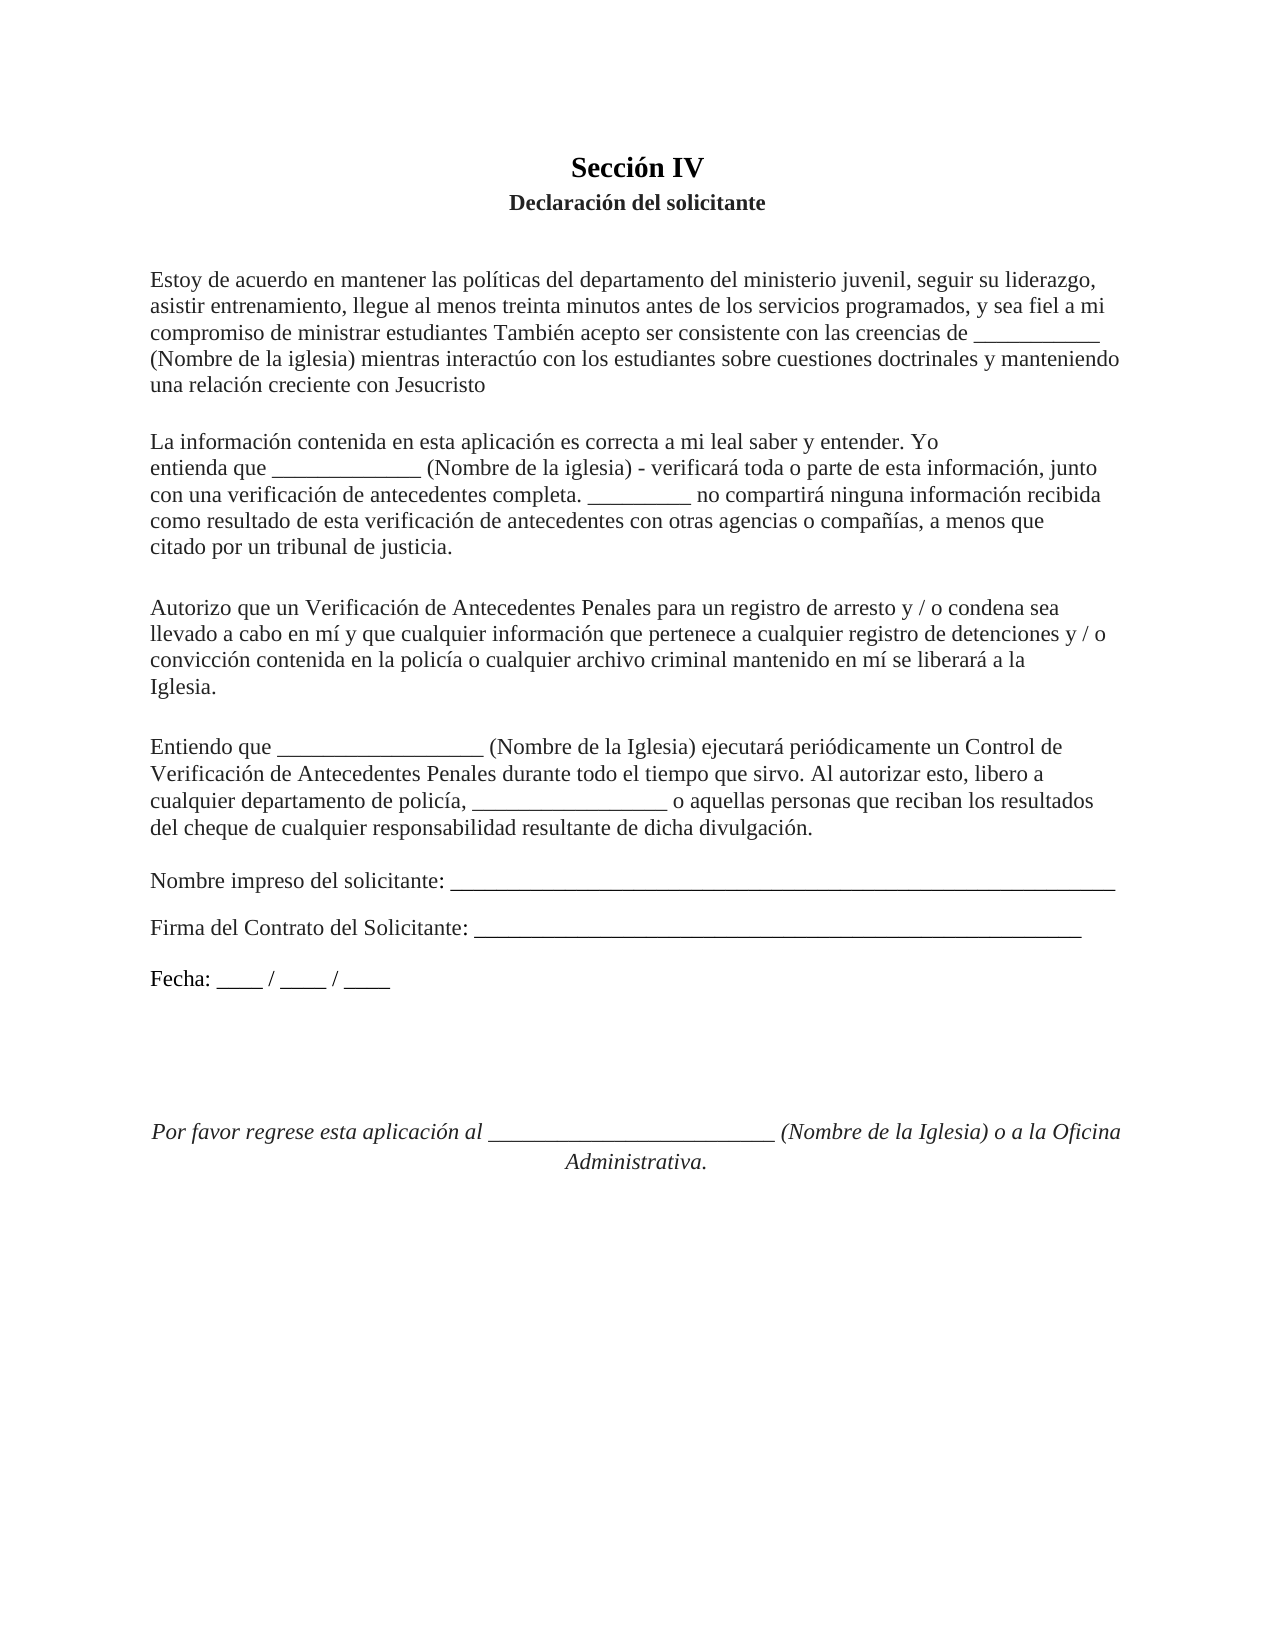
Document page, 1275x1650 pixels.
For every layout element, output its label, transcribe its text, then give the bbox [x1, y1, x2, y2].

text Estoy de acuerdo en mantener las políticas del departamento del ministerio juvenil, seguir su liderazgo, asistir entrenamiento, llegue al menos treinta minutos antes de los servicios programados, y sea fiel a mi [150, 266, 1125, 319]
text Sección IV [150, 150, 1125, 183]
text Declaración del solicitante [150, 188, 1125, 215]
text citado por un tribunal de justicia. [150, 533, 1125, 560]
text Firma del Contrato del Solicitante: _____________________________________________________ [150, 914, 1125, 940]
text convicción contenida en la policía o cualquier archivo criminal mantenido en mí se liberará a la [150, 646, 1125, 673]
text compromiso de ministrar estudiantes También acepto ser consistente con las creencias de ___________ (Nombre de la iglesia) mientras interactúo con los estudiantes sobre cuestiones doctrinales y manteniendo una relación creciente con Jesucristo [150, 319, 1125, 398]
text Nombre impreso del solicitante: __________________________________________________________ [150, 867, 1125, 893]
text Entiendo que __________________ (Nombre de la Iglesia) ejecutará periódicamente un Control de Verificación de Antecedentes Penales durante todo el tiempo que sirvo. Al autorizar esto, libero a cualquier departamento de policía, _________________ o aquellas personas que reciban los resultados del cheque de cualquier responsabilidad resultante de dicha divulgación. [150, 733, 1125, 840]
text Autorizo ​​que un Verificación de Antecedentes Penales para un registro de arresto y / o condena sea [150, 594, 1125, 620]
text La información contenida en esta aplicación es correcta a mi leal saber y entender. Yo [150, 428, 1125, 454]
text Por favor regrese esta aplicación al _________________________ (Nombre de la Iglesia) o a la Oficina Administrativa. [150, 1118, 1125, 1174]
text entienda que _____________ (Nombre de la iglesia) - verificará toda o parte de esta información, junto con una verificación de antecedentes completa. _________ no compartirá ninguna información recibida como resultado de esta verificación de antecedentes con otras agencias o compañías, a menos que [150, 454, 1125, 533]
text llevado a cabo en mí y que cualquier información que pertenece a cualquier registro de detenciones y / o [150, 620, 1125, 646]
text Fecha: ____ / ____ / ____ [150, 965, 1125, 991]
text Iglesia. [150, 673, 1125, 699]
